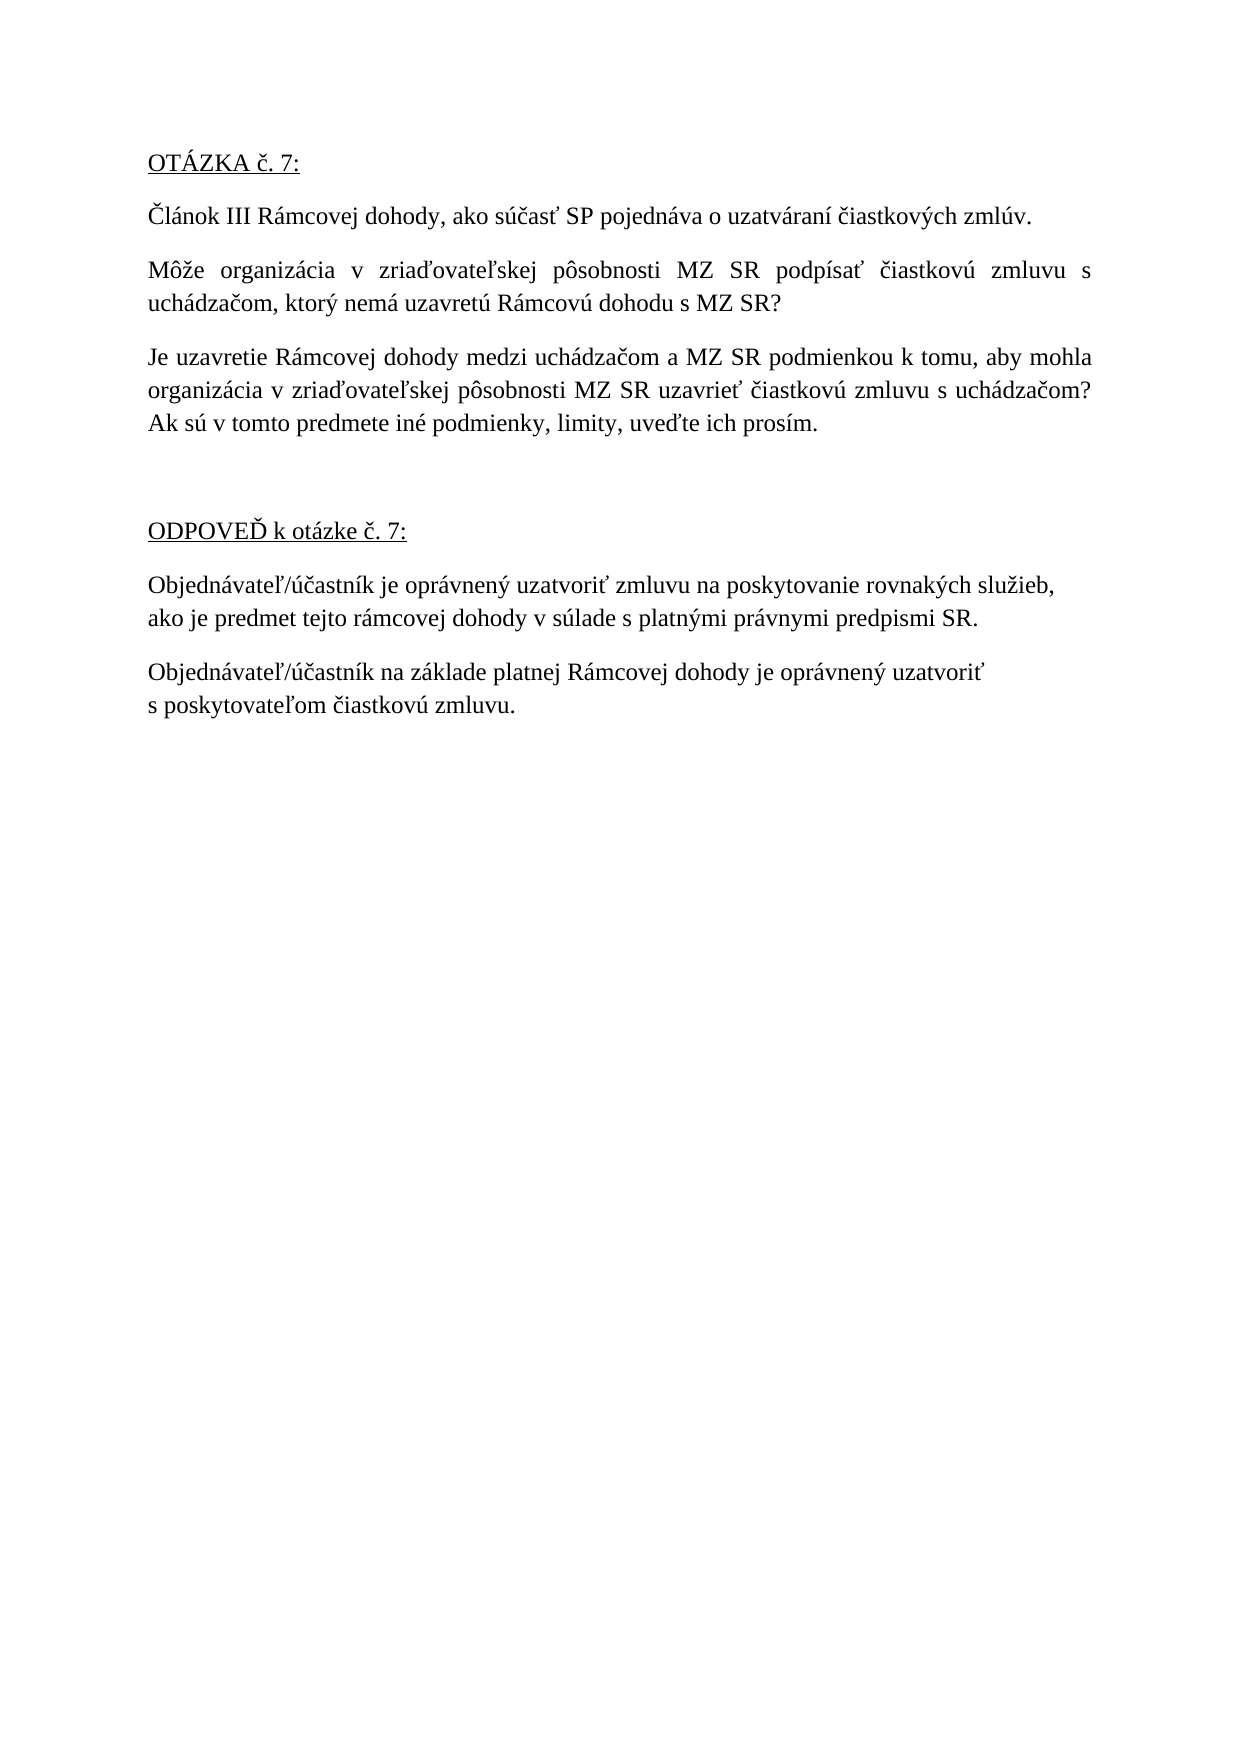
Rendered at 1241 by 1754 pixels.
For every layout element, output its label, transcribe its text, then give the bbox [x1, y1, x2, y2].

text ODPOVEĎ k otázke č. 7: [148, 516, 1093, 545]
text Článok III Rámcovej dohody, ako súčasť SP pojednáva o uzatváraní čiastkových zmlúv. [148, 201, 1093, 230]
text OTÁZKA č. 7: [148, 148, 1093, 176]
text Objednávateľ/účastník na základe platnej Rámcovej dohody je oprávnený uzatvoriť s poskytovateľom čiastkovú zmluvu. [148, 657, 1093, 718]
text Objednávateľ/účastník je oprávnený uzatvoriť zmluvu na poskytovanie rovnakých služieb, ako je predmet tejto rámcovej dohody v súlade s platnými právnymi predpismi SR. [148, 570, 1093, 632]
text Môže organizácia v zriaďovateľskej pôsobnosti MZ SR podpísať čiastkovú zmluvu s uchádzačom, ktorý nemá uzavretú Rámcovú dohodu s MZ SR? [148, 255, 1093, 317]
text Je uzavretie Rámcovej dohody medzi uchádzačom a MZ SR podmienkou k tomu, aby mohla organizácia v zriaďovateľskej pôsobnosti MZ SR uzavrieť čiastkovú zmluvu s uchádzačom? Ak sú v tomto predmete iné podmienky, limity, uveďte ich prosím. [148, 342, 1093, 437]
